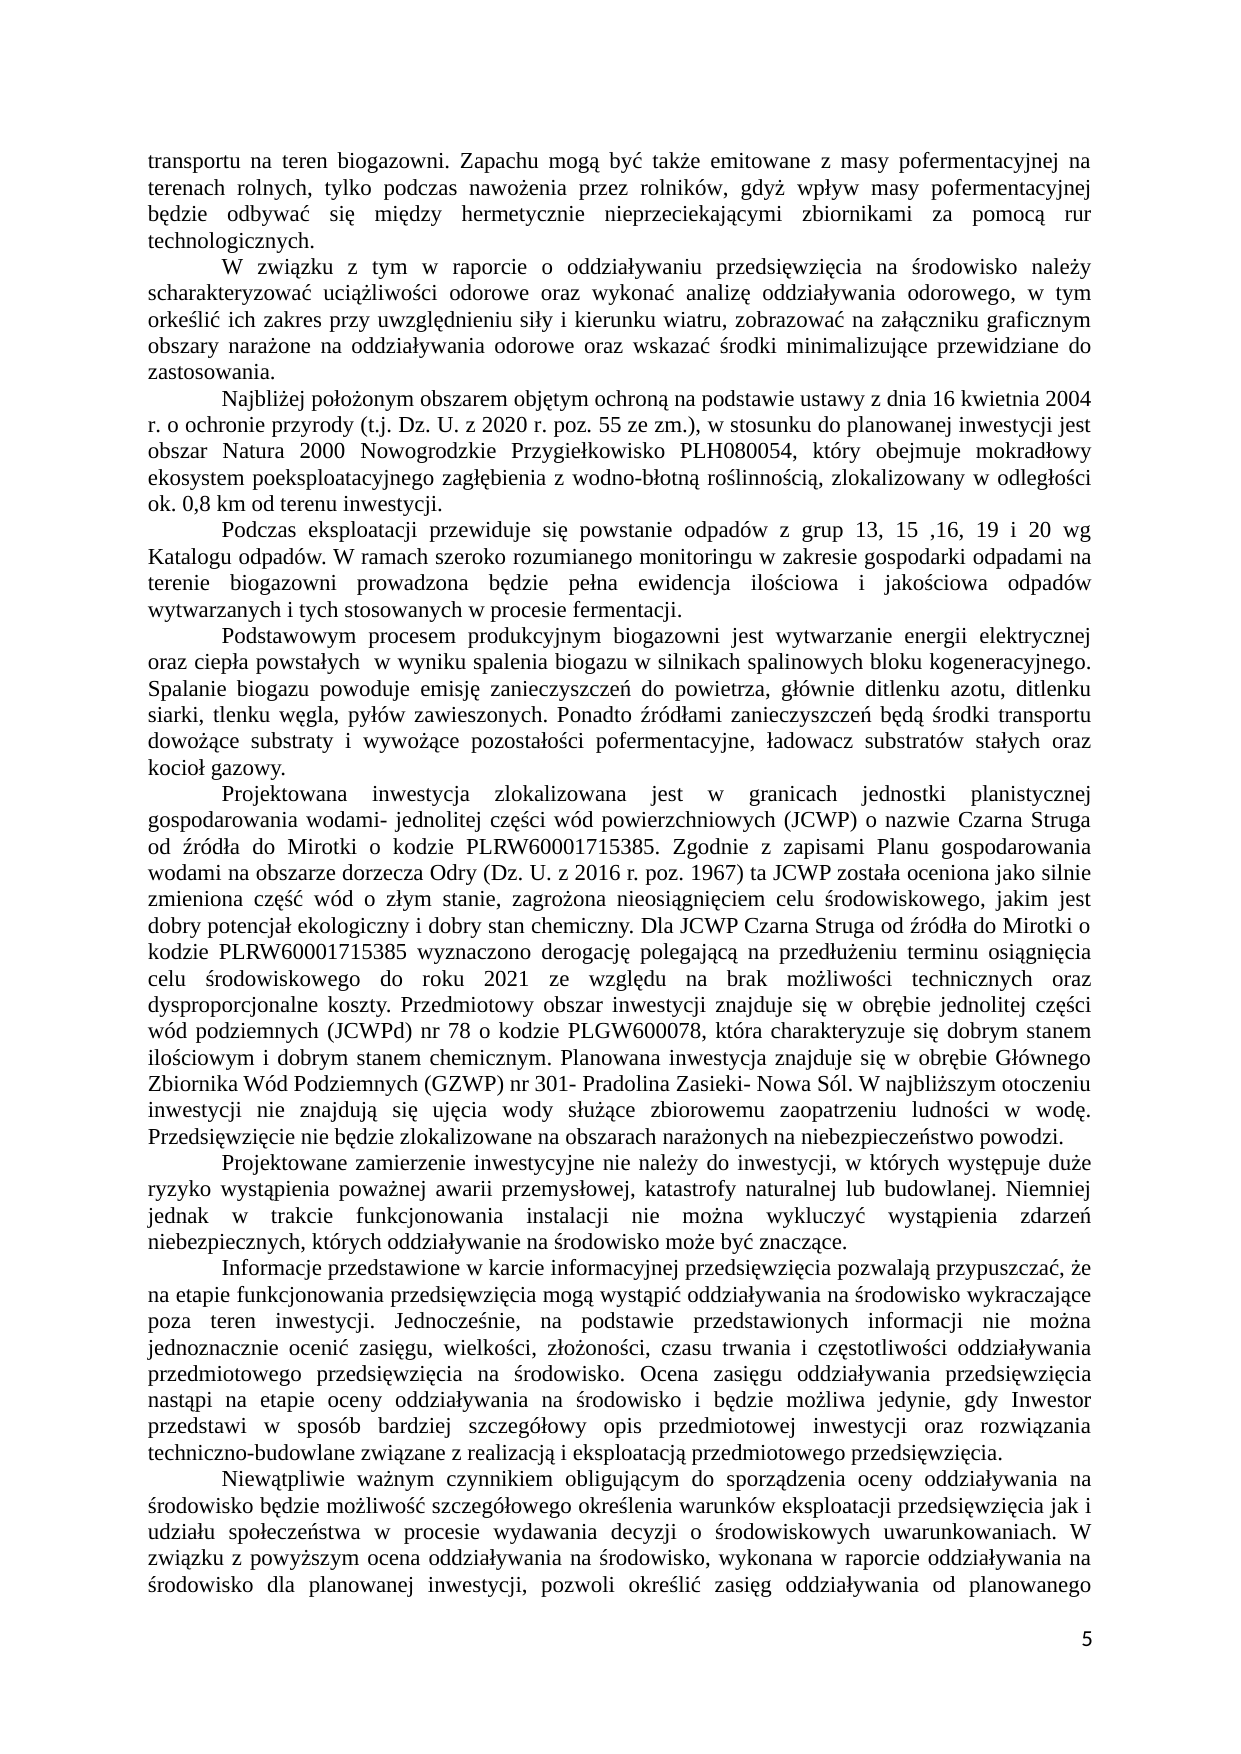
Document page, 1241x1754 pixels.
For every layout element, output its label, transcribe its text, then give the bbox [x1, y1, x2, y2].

text Podstawowym procesem produkcyjnym biogazowni jest wytwarzanie energii elektrycznej oraz ciepła powstałych w wyniku spalenia biogazu w silnikach spalinowych bloku kogeneracyjnego. Spalanie biogazu powoduje emisję zanieczyszczeń do powietrza, głównie ditlenku azotu, ditlenku siarki, tlenku węgla, pyłów zawieszonych. Ponadto źródłami zanieczyszczeń będą środki transportu dowożące substraty i wywożące pozostałości pofermentacyjne, ładowacz substratów stałych oraz kocioł gazowy. [148, 622, 1093, 780]
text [148, 148, 1093, 253]
text Informacje przedstawione w karcie informacyjnej przedsięwzięcia pozwalają przypuszczać, że na etapie funkcjonowania przedsięwzięcia mogą wystąpić oddziaływania na środowisko wykraczające poza teren inwestycji. Jednocześnie, na podstawie przedstawionych informacji nie można jednoznacznie ocenić zasięgu, wielkości, złożoności, czasu trwania i częstotliwości oddziaływania przedmiotowego przedsięwzięcia na środowisko. Ocena zasięgu oddziaływania przedsięwzięcia nastąpi na etapie oceny oddziaływania na środowisko i będzie możliwa jedynie, gdy Inwestor przedstawi w sposób bardziej szczegółowy opis przedmiotowej inwestycji oraz rozwiązania techniczno-budowlane związane z realizacją i eksploatacją przedmiotowego przedsięwzięcia. [148, 1254, 1093, 1465]
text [148, 1465, 1093, 1597]
text Podczas eksploatacji przewiduje się powstanie odpadów z grup 13, 15 ,16, 19 i 20 wg Katalogu odpadów. W ramach szeroko rozumianego monitoringu w zakresie gospodarki odpadami na terenie biogazowni prowadzona będzie pełna ewidencja ilościowa i jakościowa odpadów wytwarzanych i tych stosowanych w procesie fermentacji. [148, 517, 1093, 622]
text Najbliżej położonym obszarem objętym ochroną na podstawie ustawy z dnia 16 kwietnia 2004 r. o ochronie przyrody (t.j. Dz. U. z 2020 r. poz. 55 ze zm.), w stosunku do planowanej inwestycji jest obszar Natura 2000 Nowogrodzkie Przygiełkowisko PLH080054, który obejmuje mokradłowy ekosystem poeksploatacyjnego zagłębienia z wodno-błotną roślinnością, zlokalizowany w odległości ok. 0,8 km od terenu inwestycji. [148, 385, 1093, 517]
text Projektowane zamierzenie inwestycyjne nie należy do inwestycji, w których występuje duże ryzyko wystąpienia poważnej awarii przemysłowej, katastrofy naturalnej lub budowlanej. Niemniej jednak w trakcie funkcjonowania instalacji nie można wykluczyć wystąpienia zdarzeń niebezpiecznych, których oddziaływanie na środowisko może być znaczące. [148, 1149, 1093, 1254]
text Projektowana inwestycja zlokalizowana jest w granicach jednostki planistycznej gospodarowania wodami- jednolitej części wód powierzchniowych (JCWP) o nazwie Czarna Struga od źródła do Mirotki o kodzie PLRW60001715385. Zgodnie z zapisami Planu gospodarowania wodami na obszarze dorzecza Odry (Dz. U. z 2016 r. poz. 1967) ta JCWP została oceniona jako silnie zmieniona część wód o złym stanie, zagrożona nieosiągnięciem celu środowiskowego, jakim jest dobry potencjał ekologiczny i dobry stan chemiczny. Dla JCWP Czarna Struga od źródła do Mirotki o kodzie PLRW60001715385 wyznaczono derogację polegającą na przedłużeniu terminu osiągnięcia celu środowiskowego do roku 2021 ze względu na brak możliwości technicznych oraz dysproporcjonalne koszty. Przedmiotowy obszar inwestycji znajduje się w obrębie jednolitej części wód podziemnych (JCWPd) nr 78 o kodzie PLGW600078, która charakteryzuje się dobrym stanem ilościowym i dobrym stanem chemicznym. Planowana inwestycja znajduje się w obrębie Głównego Zbiornika Wód Podziemnych (GZWP) nr 301- Pradolina Zasieki- Nowa Sól. W najbliższym otoczeniu inwestycji nie znajdują się ujęcia wody służące zbiorowemu zaopatrzeniu ludności w wodę. Przedsięwzięcie nie będzie zlokalizowane na obszarach narażonych na niebezpieczeństwo powodzi. [148, 780, 1093, 1149]
text W związku z tym w raporcie o oddziaływaniu przedsięwzięcia na środowisko należy scharakteryzować uciążliwości odorowe oraz wykonać analizę oddziaływania odorowego, w tym orkeślić ich zakres przy uwzględnieniu siły i kierunku wiatru, zobrazować na załączniku graficznym obszary narażone na oddziaływania odorowe oraz wskazać środki minimalizujące przewidziane do zastosowania. [148, 253, 1093, 385]
